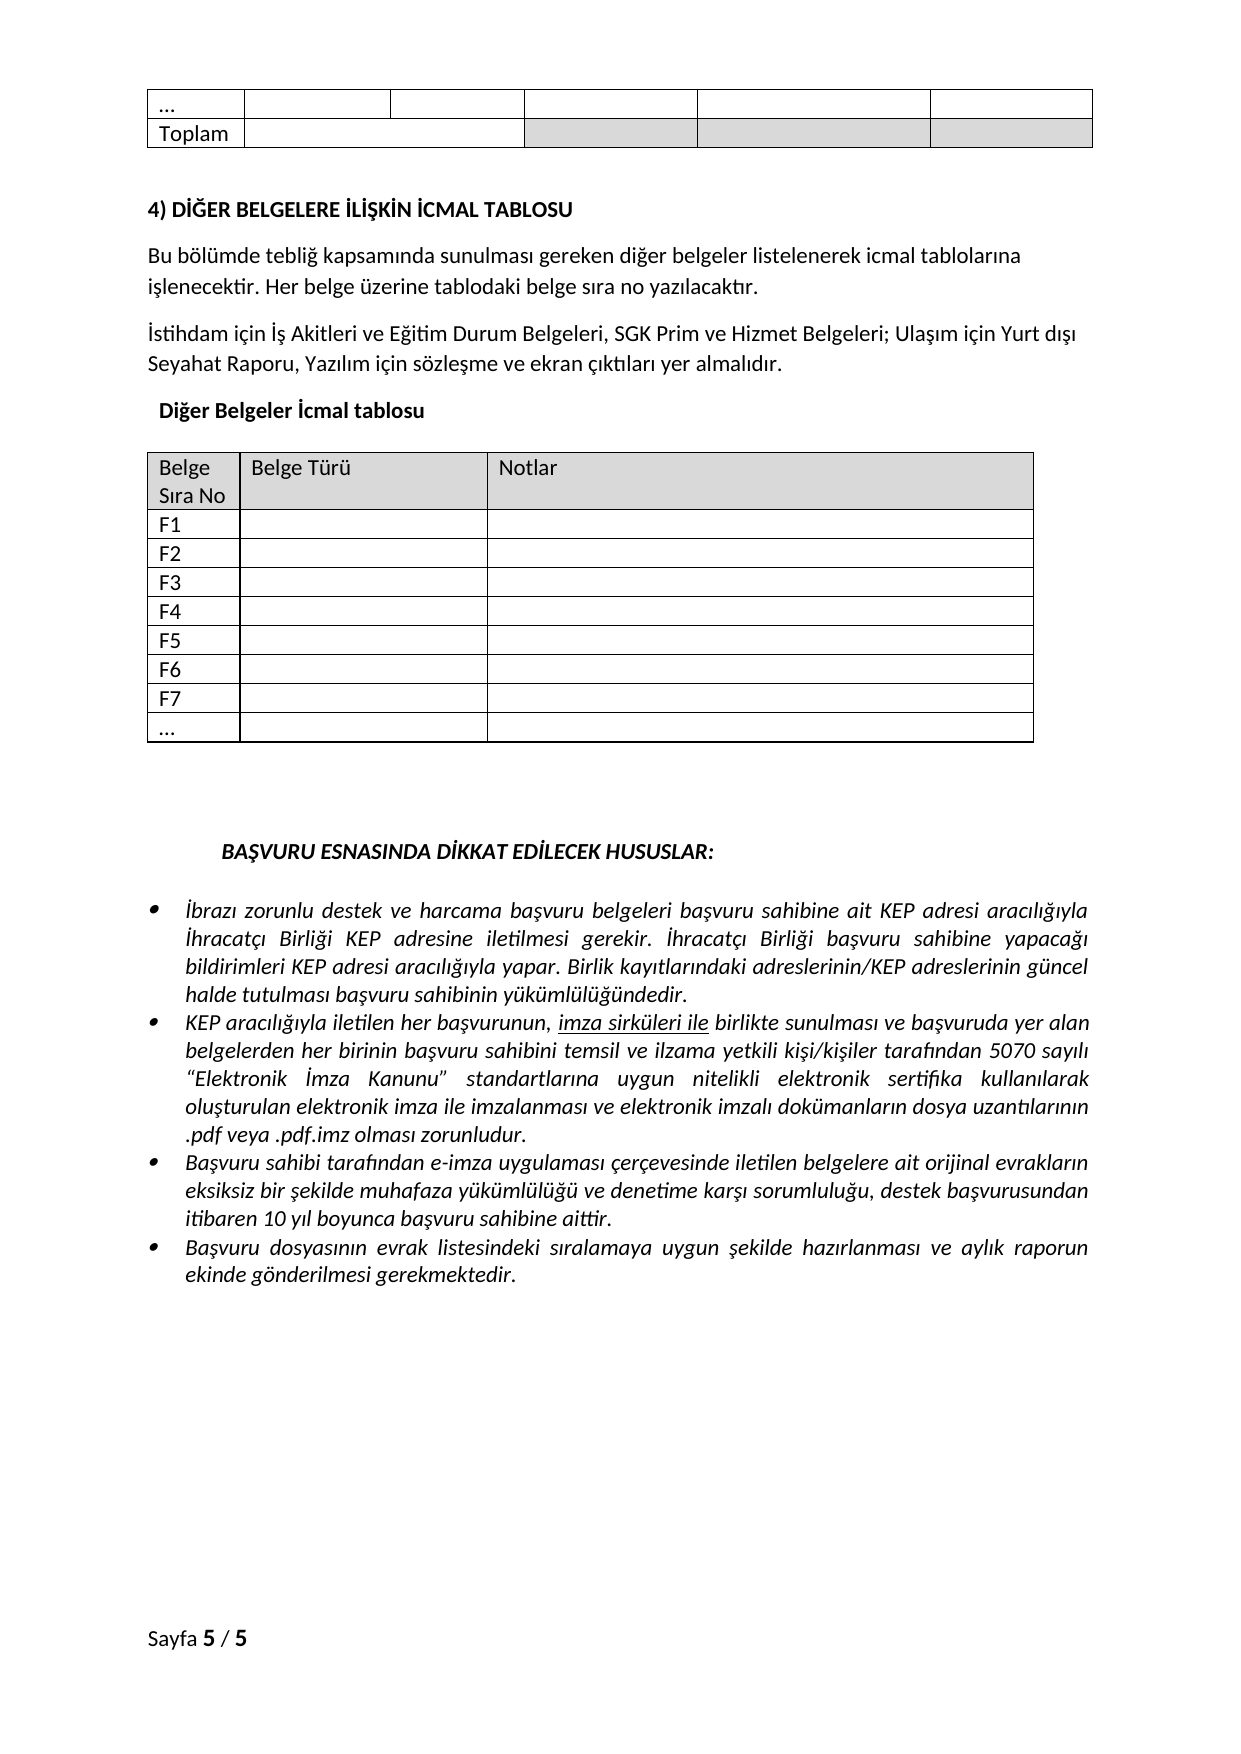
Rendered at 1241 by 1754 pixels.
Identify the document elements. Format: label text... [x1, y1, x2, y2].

table_cell [488, 597, 1033, 625]
table_header Diğer Belgeler İcmal tablosu [148, 396, 974, 452]
table_cell [931, 90, 1092, 118]
table_cell [241, 684, 487, 712]
table_cell F3 [148, 568, 239, 596]
table_cell [488, 510, 1033, 538]
table_cell F7 [148, 684, 239, 712]
table_cell [698, 119, 930, 147]
table_cell [698, 90, 930, 118]
table_cell … [148, 90, 244, 118]
table_cell [525, 119, 697, 147]
list KEP aracılığıyla iletilen her başvurunun, imza sirküleri ile birlikte sunulması ve başvuruda yer alan belgelerden her birinin başvuru sahibini temsil ve ilzama yetkili kişi/kişiler tarafından 5070 sayılı “Elektronik İmza Kanunu” standartlarına uygun nitelikli elektronik sertifika kullanılarak oluşturulan elektronik imza ile imzalanması ve elektronik imzalı dokümanların dosya uzantılarının .pdf veya .pdf.imz olması zorunludur. [148, 1008, 1093, 1148]
table_cell [241, 626, 487, 654]
table_cell [488, 713, 1033, 741]
table_cell Notlar [488, 453, 1033, 509]
text 4) DİĞER BELGELERE İLİŞKİN İCMAL TABLOSU [148, 195, 1093, 223]
table_cell [241, 655, 487, 683]
text BAŞVURU ESNASINDA DİKKAT EDİLECEK HUSUSLAR: [148, 837, 1093, 865]
table_cell [245, 90, 390, 118]
text Bu bölümde tebliğ kapsamında sunulması gereken diğer belgeler listelenerek icmal tablolarına işlenecektir. Her belge üzerine tablodaki belge sıra no yazılacaktır. [148, 242, 1093, 300]
table_cell F4 [148, 597, 239, 625]
table_cell [241, 510, 487, 538]
table_cell F1 [148, 510, 239, 538]
table_cell … [148, 713, 239, 741]
table_cell [241, 568, 487, 596]
table_cell Toplam [148, 119, 244, 147]
list Başvuru sahibi tarafından e-imza uygulaması çerçevesinde iletilen belgelere ait orijinal evrakların eksiksiz bir şekilde muhafaza yükümlülüğü ve denetime karşı sorumluluğu, destek başvurusundan itibaren 10 yıl boyunca başvuru sahibine aittir. [148, 1148, 1093, 1233]
text İstihdam için İş Akitleri ve Eğitim Durum Belgeleri, SGK Prim ve Hizmet Belgeleri; Ulaşım için Yurt dışı Seyahat Raporu, Yazılım için sözleşme ve ekran çıktıları yer almalıdır. [148, 319, 1093, 377]
table_cell F2 [148, 539, 239, 567]
table_cell F6 [148, 655, 239, 683]
list Başvuru dosyasının evrak listesindeki sıralamaya uygun şekilde hazırlanması ve aylık raporun ekinde gönderilmesi gerekmektedir. [148, 1233, 1093, 1289]
table_cell [525, 90, 697, 118]
table_cell [391, 90, 524, 118]
table_cell F5 [148, 626, 239, 654]
table_cell [488, 626, 1033, 654]
table_cell [241, 597, 487, 625]
table_cell [241, 713, 487, 741]
table_cell [488, 684, 1033, 712]
table_cell [488, 568, 1033, 596]
list İbrazı zorunlu destek ve harcama başvuru belgeleri başvuru sahibine ait KEP adresi aracılığıyla İhracatçı Birliği KEP adresine iletilmesi gerekir. İhracatçı Birliği başvuru sahibine yapacağı bildirimleri KEP adresi aracılığıyla yapar. Birlik kayıtlarındaki adreslerinin/KEP adreslerinin güncel halde tutulması başvuru sahibinin yükümlülüğündedir. [148, 896, 1093, 1008]
table_cell Belge Türü [241, 453, 487, 509]
table_cell [241, 539, 487, 567]
table_cell [488, 655, 1033, 683]
table_cell [245, 119, 524, 147]
table_cell [488, 539, 1033, 567]
table_cell [931, 119, 1092, 147]
table_cell Belge Sıra No [148, 453, 239, 509]
